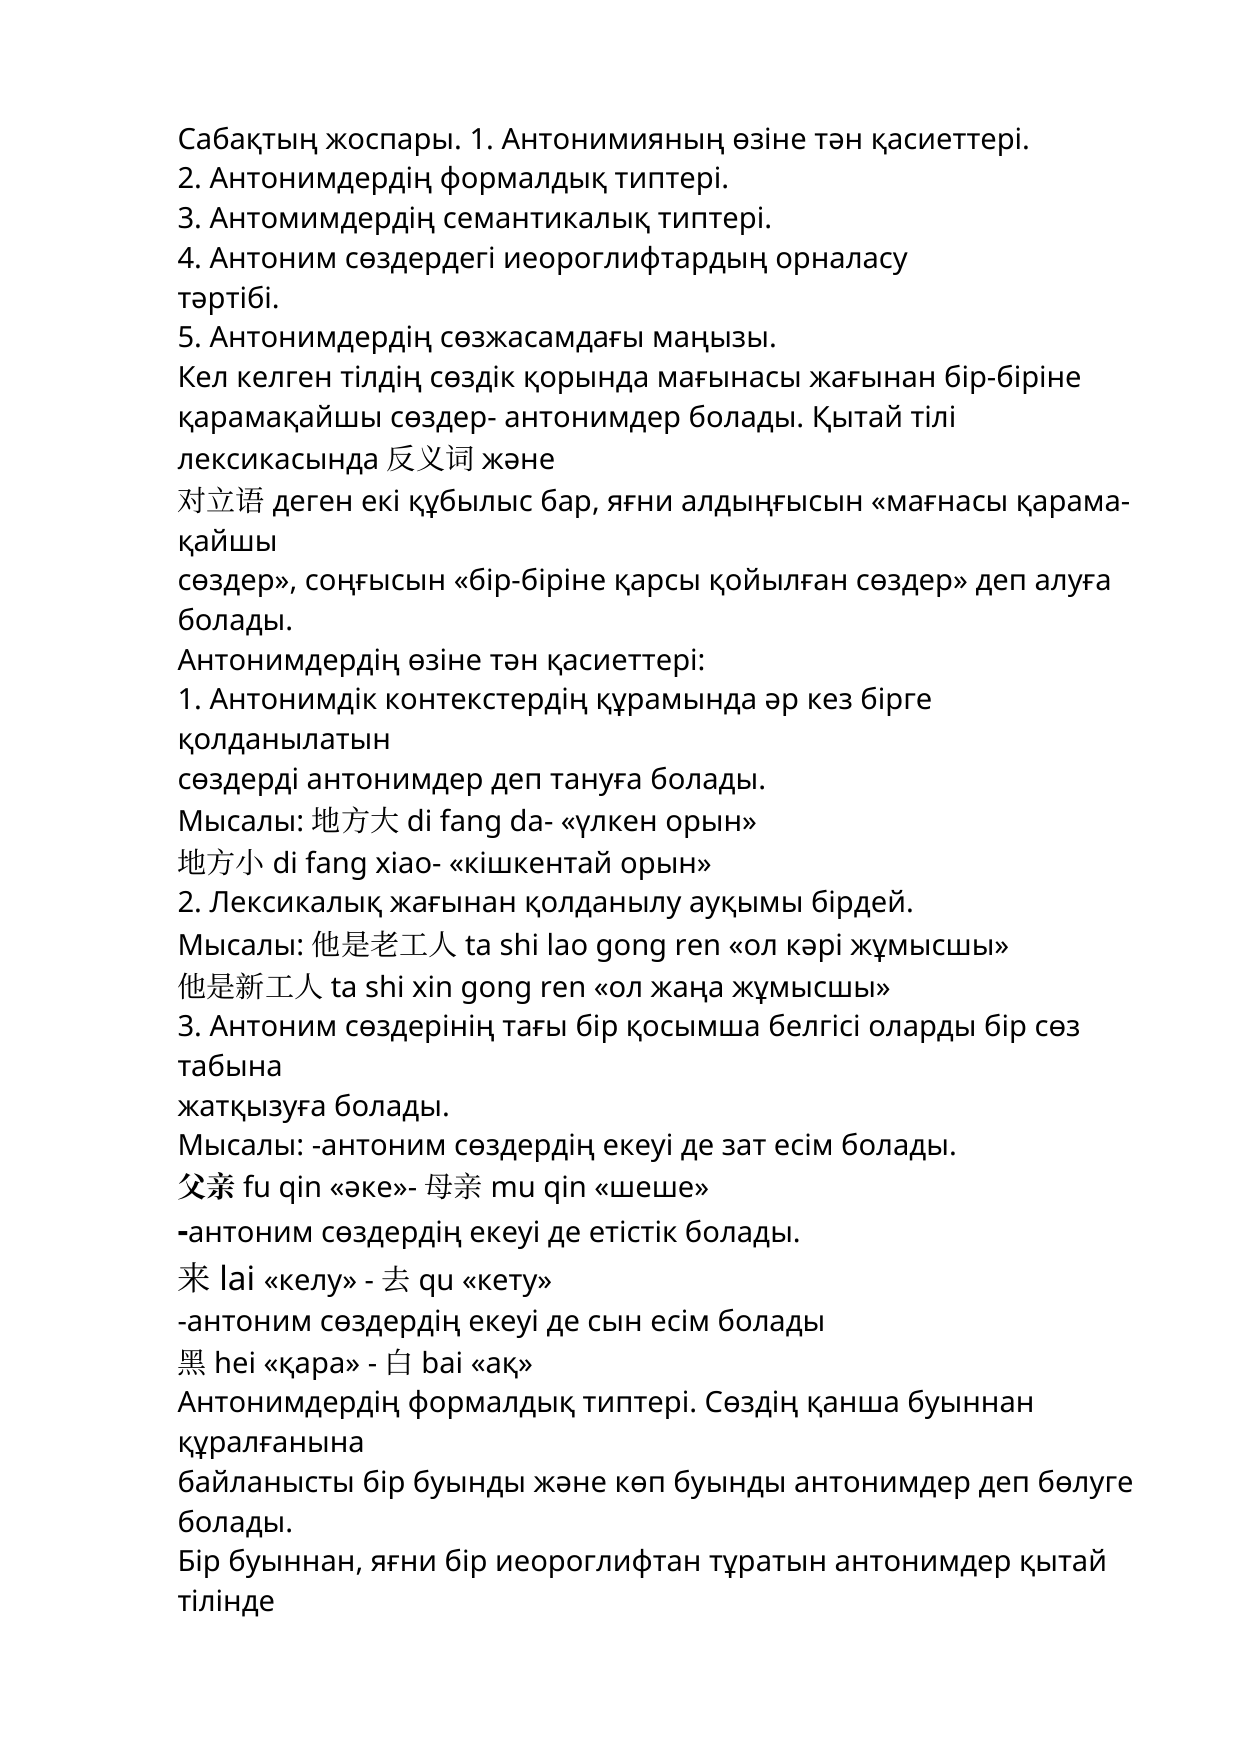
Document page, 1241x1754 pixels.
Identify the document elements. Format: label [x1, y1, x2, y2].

text [177, 118, 1152, 1620]
